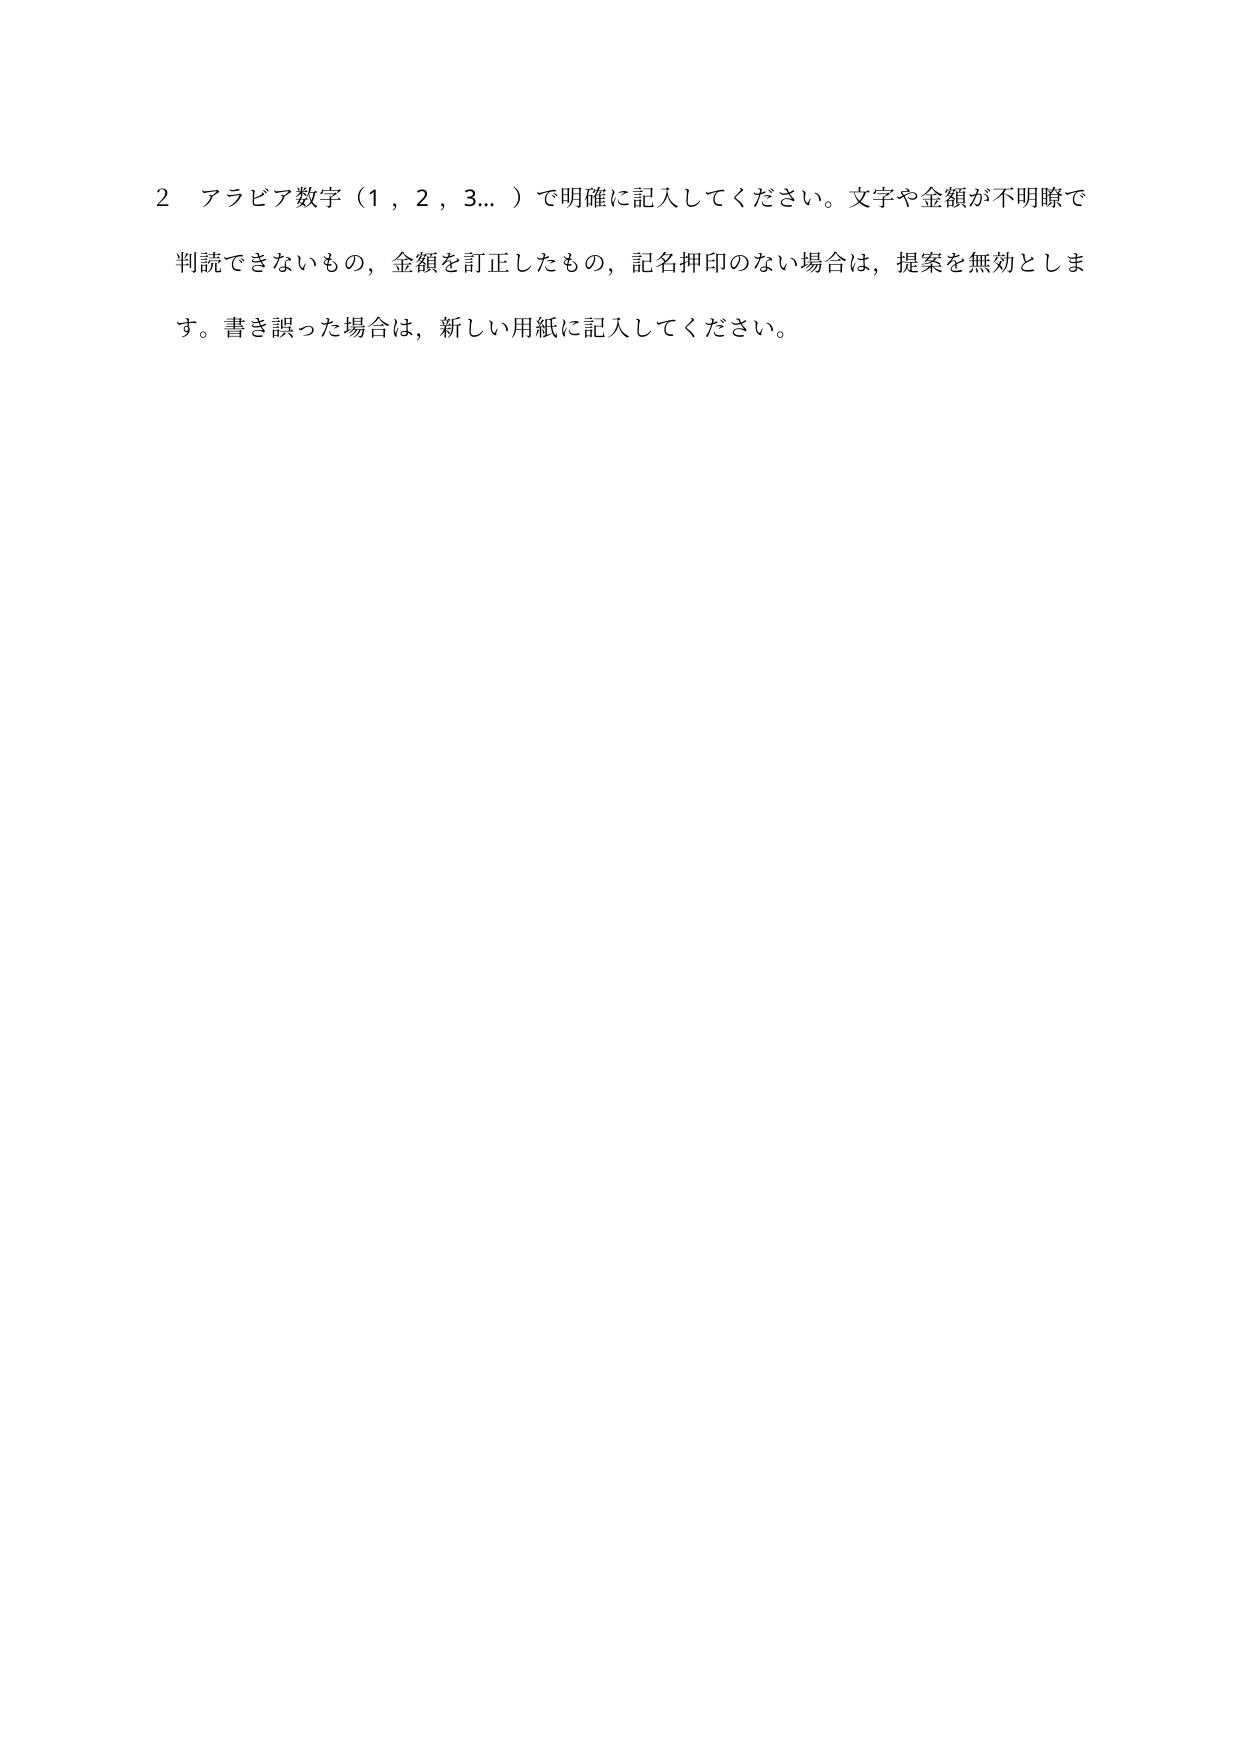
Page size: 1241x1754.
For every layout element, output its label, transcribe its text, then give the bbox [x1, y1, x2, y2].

text ２ アラビア数字（1，2，3…）で明確に記入してください。文字や金額が不明瞭で判読できないもの，金額を訂正したもの，記名押印のない場合は，提案を無効とします。書き誤った場合は，新しい用紙に記入してください。 [151, 164, 1089, 359]
